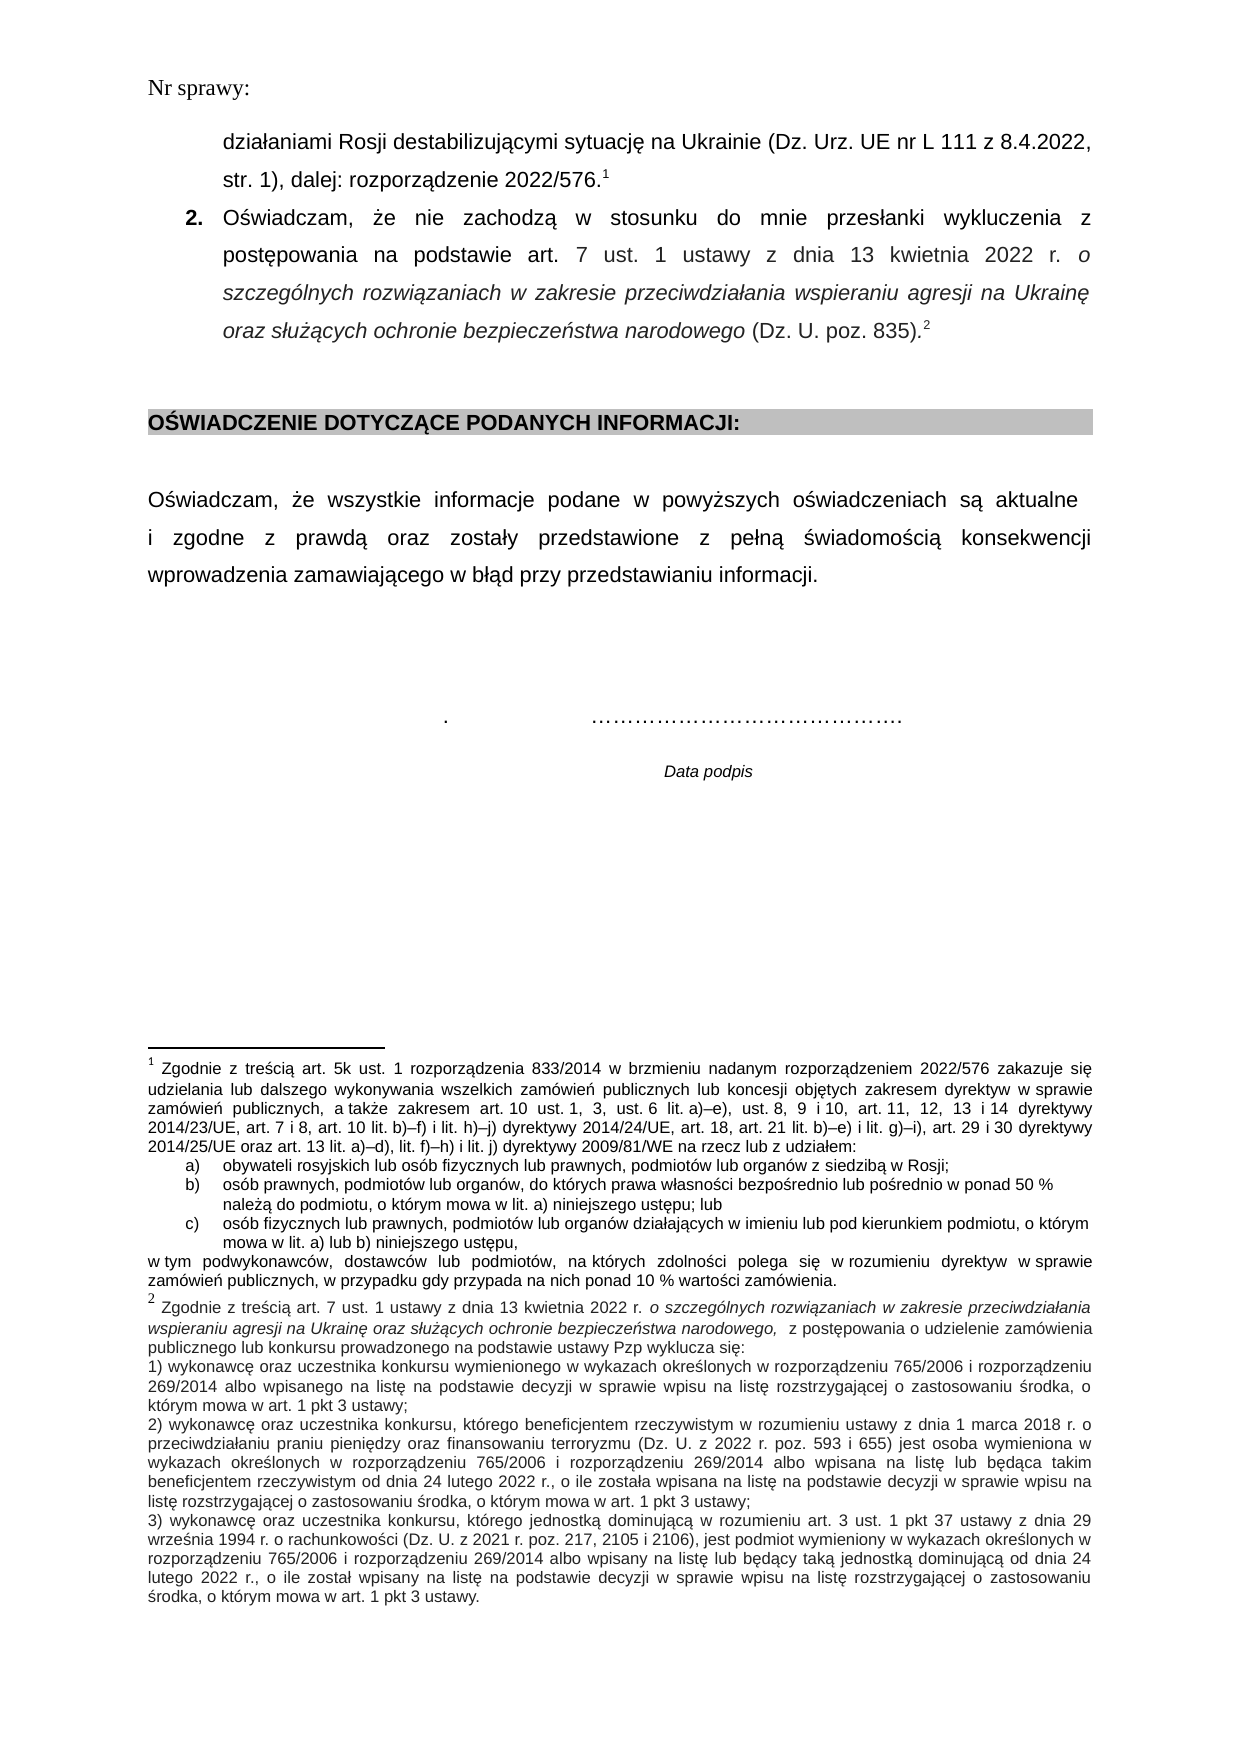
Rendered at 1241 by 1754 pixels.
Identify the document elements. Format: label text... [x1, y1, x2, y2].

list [185, 129, 1093, 192]
text . ……………………………………. [148, 703, 1093, 728]
list Oświadczam, że nie zachodzą w stosunku do mnie przesłanki wykluczenia z postępowania na podstawie art. 7 ust. 1 ustawy z dnia 13 kwietnia 2022 r. o szczególnych rozwiązaniach w zakresie przeciwdziałania wspieraniu agresji na Ukrainę oraz służących ochronie bezpieczeństwa narodowego (Dz. U. poz. 835). [185, 204, 1093, 343]
text Data podpis [148, 761, 1093, 781]
text Oświadczam, że wszystkie informacje podane w powyższych oświadczeniach są aktualne i zgodne z prawdą oraz zostały przedstawione z pełną świadomością konsekwencji wprowadzenia zamawiającego w błąd przy przedstawianiu informacji. [148, 487, 1093, 588]
text OŚWIADCZENIE DOTYCZĄCE PODANYCH INFORMACJI: [148, 409, 1093, 435]
